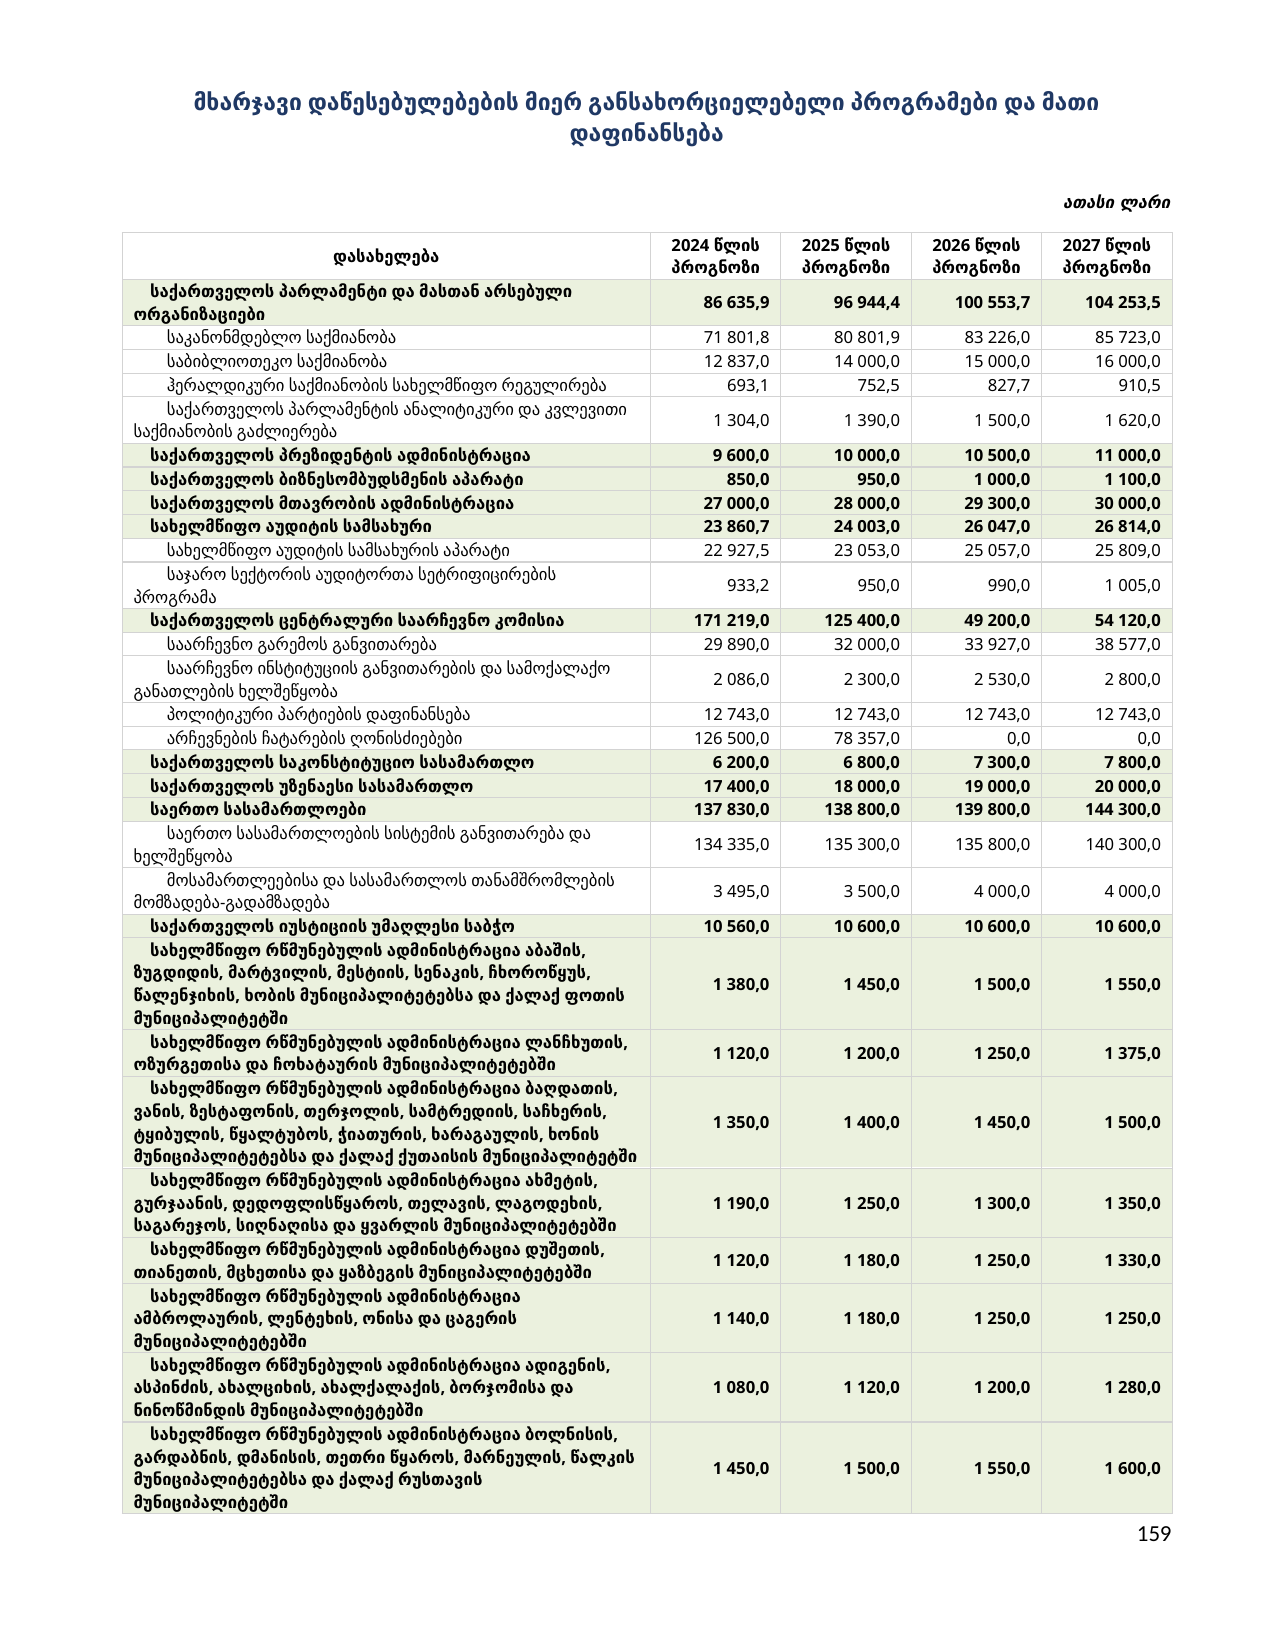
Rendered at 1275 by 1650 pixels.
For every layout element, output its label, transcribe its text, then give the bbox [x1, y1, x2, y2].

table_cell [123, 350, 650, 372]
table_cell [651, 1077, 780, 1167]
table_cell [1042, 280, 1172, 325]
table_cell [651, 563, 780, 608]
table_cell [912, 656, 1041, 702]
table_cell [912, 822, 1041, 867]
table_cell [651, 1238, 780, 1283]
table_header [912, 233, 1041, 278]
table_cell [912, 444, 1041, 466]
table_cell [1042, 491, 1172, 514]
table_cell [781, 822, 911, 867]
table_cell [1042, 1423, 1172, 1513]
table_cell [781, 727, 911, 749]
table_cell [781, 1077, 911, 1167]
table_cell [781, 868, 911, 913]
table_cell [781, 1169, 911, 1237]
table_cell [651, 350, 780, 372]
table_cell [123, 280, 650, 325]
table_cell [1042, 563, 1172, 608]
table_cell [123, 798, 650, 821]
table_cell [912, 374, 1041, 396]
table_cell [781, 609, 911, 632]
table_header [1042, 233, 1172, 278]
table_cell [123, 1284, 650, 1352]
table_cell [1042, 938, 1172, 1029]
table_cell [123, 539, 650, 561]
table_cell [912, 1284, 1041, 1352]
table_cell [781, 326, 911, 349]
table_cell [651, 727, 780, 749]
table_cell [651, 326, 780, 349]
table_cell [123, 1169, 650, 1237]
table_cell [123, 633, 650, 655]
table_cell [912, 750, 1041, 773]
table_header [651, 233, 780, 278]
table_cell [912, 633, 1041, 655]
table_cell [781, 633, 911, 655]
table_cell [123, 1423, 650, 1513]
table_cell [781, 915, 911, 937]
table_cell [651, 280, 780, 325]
subtitle მხარჯავი დაწესებულებების მიერ განსახორციელებელი პროგრამები და მათი დაფინანსება [121, 86, 1171, 149]
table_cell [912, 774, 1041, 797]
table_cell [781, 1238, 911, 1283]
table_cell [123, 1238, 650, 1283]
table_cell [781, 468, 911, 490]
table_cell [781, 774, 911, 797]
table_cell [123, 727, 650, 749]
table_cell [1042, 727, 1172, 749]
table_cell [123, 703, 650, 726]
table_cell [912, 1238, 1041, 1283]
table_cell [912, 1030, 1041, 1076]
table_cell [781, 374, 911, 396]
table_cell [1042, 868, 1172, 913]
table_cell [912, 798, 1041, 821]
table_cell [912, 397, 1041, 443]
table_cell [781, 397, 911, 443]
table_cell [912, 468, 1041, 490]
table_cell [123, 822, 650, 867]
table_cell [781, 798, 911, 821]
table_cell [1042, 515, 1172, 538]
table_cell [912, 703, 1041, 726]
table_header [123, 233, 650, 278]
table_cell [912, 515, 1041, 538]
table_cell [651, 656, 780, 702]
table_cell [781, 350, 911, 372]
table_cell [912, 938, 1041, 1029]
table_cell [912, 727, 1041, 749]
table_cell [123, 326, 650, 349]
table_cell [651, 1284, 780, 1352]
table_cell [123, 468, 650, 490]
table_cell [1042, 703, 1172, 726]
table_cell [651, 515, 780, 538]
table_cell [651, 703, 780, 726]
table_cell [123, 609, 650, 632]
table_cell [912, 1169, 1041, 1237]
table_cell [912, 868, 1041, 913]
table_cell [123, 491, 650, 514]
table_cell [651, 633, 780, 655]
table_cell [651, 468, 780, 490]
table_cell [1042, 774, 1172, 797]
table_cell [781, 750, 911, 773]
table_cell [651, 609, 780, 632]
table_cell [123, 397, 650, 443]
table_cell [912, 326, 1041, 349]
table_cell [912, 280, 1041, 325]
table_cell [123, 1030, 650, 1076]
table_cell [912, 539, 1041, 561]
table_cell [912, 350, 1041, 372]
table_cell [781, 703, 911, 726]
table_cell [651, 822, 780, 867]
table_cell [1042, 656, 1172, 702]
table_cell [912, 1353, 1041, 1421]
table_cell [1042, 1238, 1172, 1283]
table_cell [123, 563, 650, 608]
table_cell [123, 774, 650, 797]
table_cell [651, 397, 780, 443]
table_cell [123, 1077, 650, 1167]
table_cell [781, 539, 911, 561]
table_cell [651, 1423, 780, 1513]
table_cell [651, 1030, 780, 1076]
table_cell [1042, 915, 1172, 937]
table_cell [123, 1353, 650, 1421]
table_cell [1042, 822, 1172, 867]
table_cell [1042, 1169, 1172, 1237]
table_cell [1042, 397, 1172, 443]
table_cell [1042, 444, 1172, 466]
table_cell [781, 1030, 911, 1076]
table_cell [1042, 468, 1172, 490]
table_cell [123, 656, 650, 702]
text ათასი ლარი [121, 193, 1171, 213]
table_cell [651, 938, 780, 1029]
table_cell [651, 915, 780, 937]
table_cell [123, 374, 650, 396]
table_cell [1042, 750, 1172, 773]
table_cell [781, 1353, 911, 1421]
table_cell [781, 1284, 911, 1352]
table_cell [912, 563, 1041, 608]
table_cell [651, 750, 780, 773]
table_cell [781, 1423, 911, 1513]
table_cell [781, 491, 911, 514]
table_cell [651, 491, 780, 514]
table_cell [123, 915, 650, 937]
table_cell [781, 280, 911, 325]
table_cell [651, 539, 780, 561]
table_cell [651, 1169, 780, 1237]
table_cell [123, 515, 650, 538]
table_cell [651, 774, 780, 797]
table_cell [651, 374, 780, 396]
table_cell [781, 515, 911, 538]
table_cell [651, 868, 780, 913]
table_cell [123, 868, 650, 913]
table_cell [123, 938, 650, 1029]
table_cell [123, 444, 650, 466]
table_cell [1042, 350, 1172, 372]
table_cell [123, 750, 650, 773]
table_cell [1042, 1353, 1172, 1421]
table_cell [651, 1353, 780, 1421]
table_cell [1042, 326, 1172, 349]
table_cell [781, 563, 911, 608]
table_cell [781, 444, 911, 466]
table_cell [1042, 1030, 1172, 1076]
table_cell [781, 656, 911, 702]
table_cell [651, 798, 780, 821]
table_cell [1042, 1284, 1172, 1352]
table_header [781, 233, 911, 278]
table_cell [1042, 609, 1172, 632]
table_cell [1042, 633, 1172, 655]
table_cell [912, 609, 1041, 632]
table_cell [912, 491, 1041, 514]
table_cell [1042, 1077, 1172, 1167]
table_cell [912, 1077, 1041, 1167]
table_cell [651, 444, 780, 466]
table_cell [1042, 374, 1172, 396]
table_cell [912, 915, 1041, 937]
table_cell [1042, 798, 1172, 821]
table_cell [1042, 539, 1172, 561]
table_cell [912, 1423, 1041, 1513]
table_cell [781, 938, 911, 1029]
